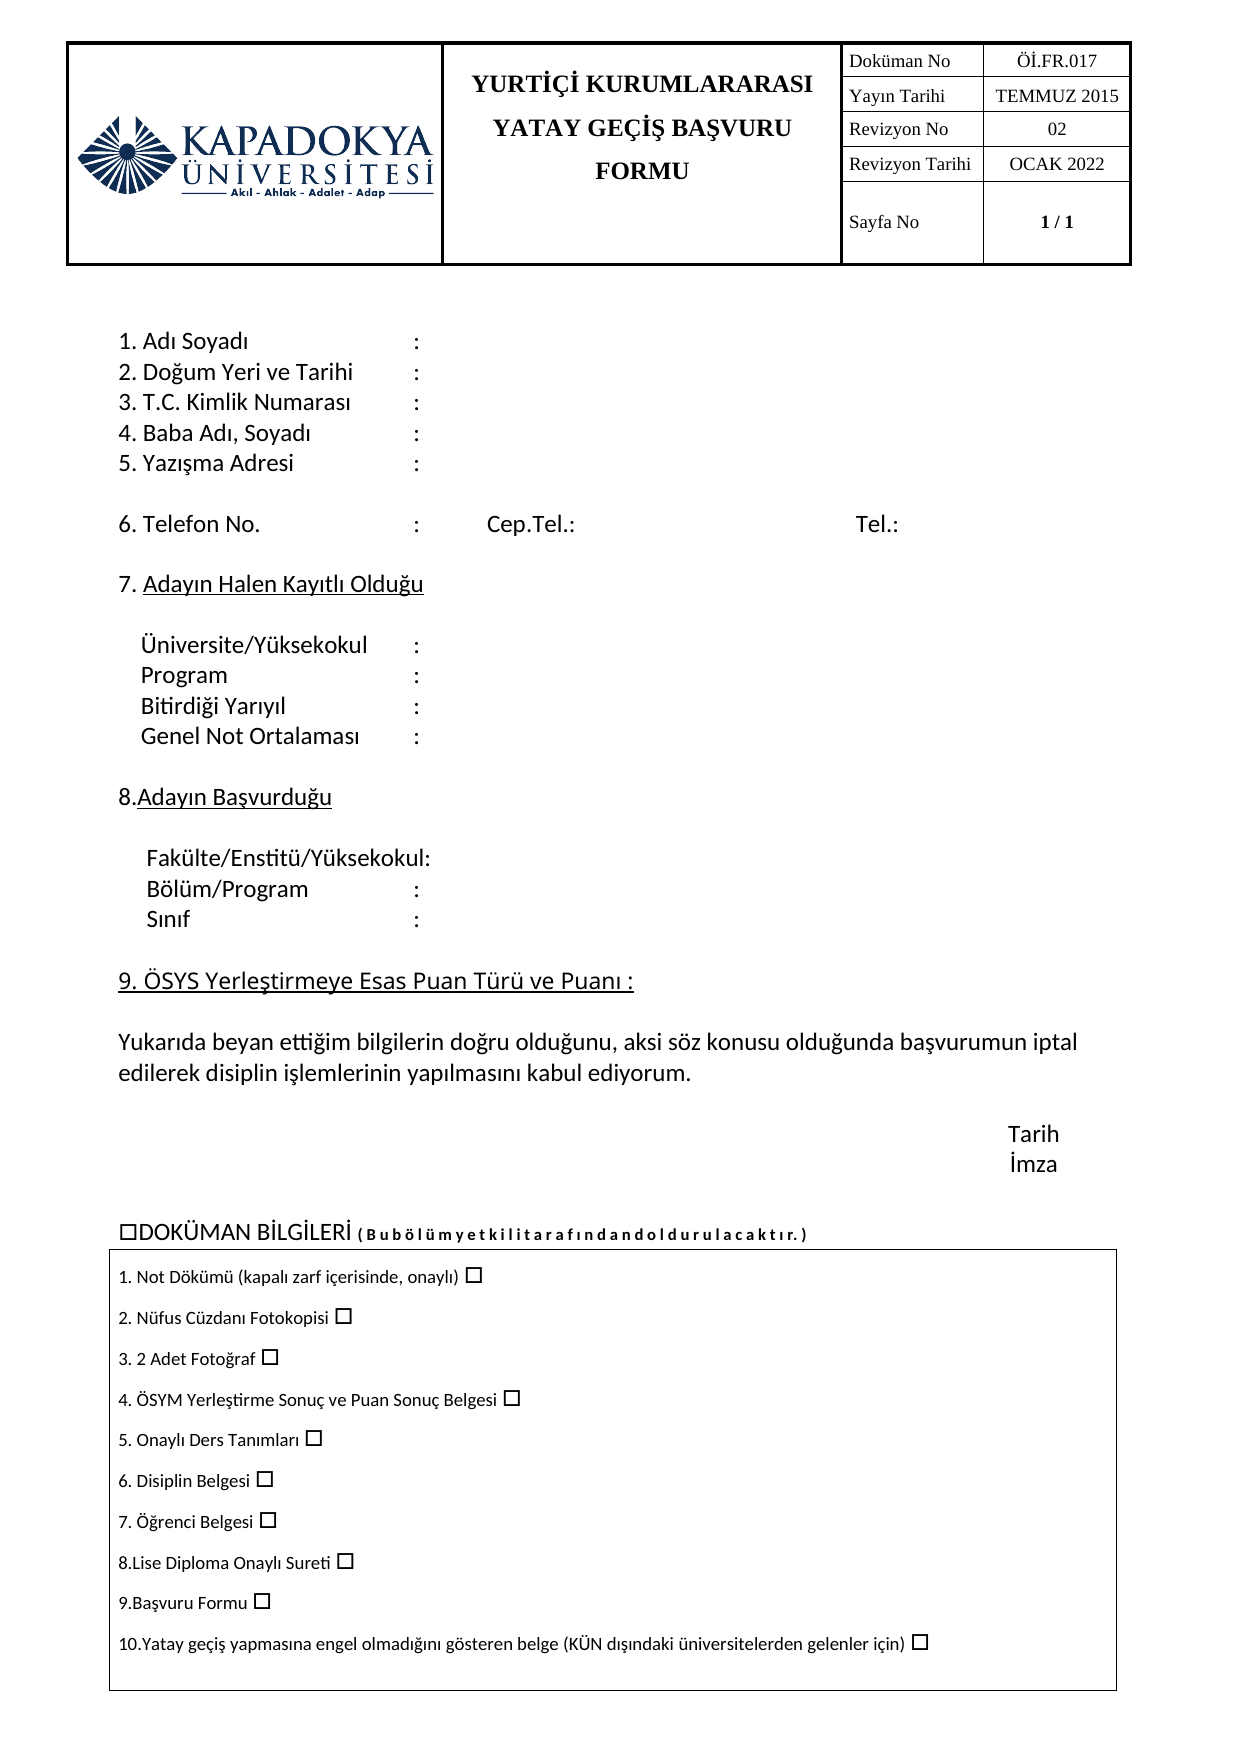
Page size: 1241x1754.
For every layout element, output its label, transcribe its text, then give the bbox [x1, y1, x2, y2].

text 3. T.C. Kimlik Numarası : [118, 386, 1107, 417]
text 6. Disiplin Belgesi □ [118, 1455, 1107, 1496]
text 5. Onaylı Ders Tanımları □ [118, 1414, 1107, 1455]
text 6. Telefon No. : Cep.Tel.: Tel.: [118, 508, 1107, 539]
text 2. Nüfus Cüzdanı Fotokopisi □ [118, 1292, 1107, 1333]
text 9.Başvuru Formu □ [118, 1577, 1107, 1618]
text Üniversite/Yüksekokul : [118, 629, 1107, 659]
text 4. Baba Adı, Soyadı : [118, 417, 1107, 447]
text □DOKÜMAN BİLGİLERİ ( B u b ö l ü m y e t k i l i t a r a f ı n d a n d o l d u r u l a c a k t ı r. ) [118, 1208, 1107, 1248]
text Tarih [118, 1118, 1107, 1148]
text 8.Adayın Başvurduğu [118, 781, 1107, 812]
text 4. ÖSYM Yerleştirme Sonuç ve Puan Sonuç Belgesi □ [118, 1374, 1107, 1414]
text 3. 2 Adet Fotoğraf □ [118, 1333, 1107, 1374]
text 10.Yatay geçiş yapmasına engel olmadığını gösteren belge (KÜN dışındaki üniversitelerden gelenler için) □ [118, 1618, 1107, 1659]
text Fakülte/Enstitü/Yüksekokul: [118, 842, 1107, 873]
text Genel Not Ortalaması : [118, 720, 1107, 751]
picture [77, 109, 434, 199]
text 7. Adayın Halen Kayıtlı Olduğu [118, 568, 1107, 598]
text Yukarıda beyan ettiğim bilgilerin doğru olduğunu, aksi söz konusu olduğunda başvurumun iptal edilerek disiplin işlemlerinin yapılmasını kabul ediyorum. [118, 1026, 1107, 1087]
text Program : [118, 659, 1107, 690]
text 5. Yazışma Adresi : [118, 447, 1107, 478]
text 8.Lise Diploma Onaylı Sureti □ [118, 1537, 1107, 1577]
text Bölüm/Program : [118, 873, 1107, 903]
text Sınıf : [118, 903, 1107, 934]
text Bitirdiği Yarıyıl : [118, 690, 1107, 720]
text 7. Öğrenci Belgesi □ [118, 1496, 1107, 1537]
text 1. Not Dökümü (kapalı zarf içerisinde, onaylı) □ [110, 1250, 1116, 1292]
text 1. Adı Soyadı : [118, 325, 1107, 356]
text 9. ÖSYS Yerleştirmeye Esas Puan Türü ve Puanı : [118, 964, 1107, 996]
text 2. Doğum Yeri ve Tarihi : [118, 356, 1107, 386]
text İmza [118, 1148, 1107, 1179]
